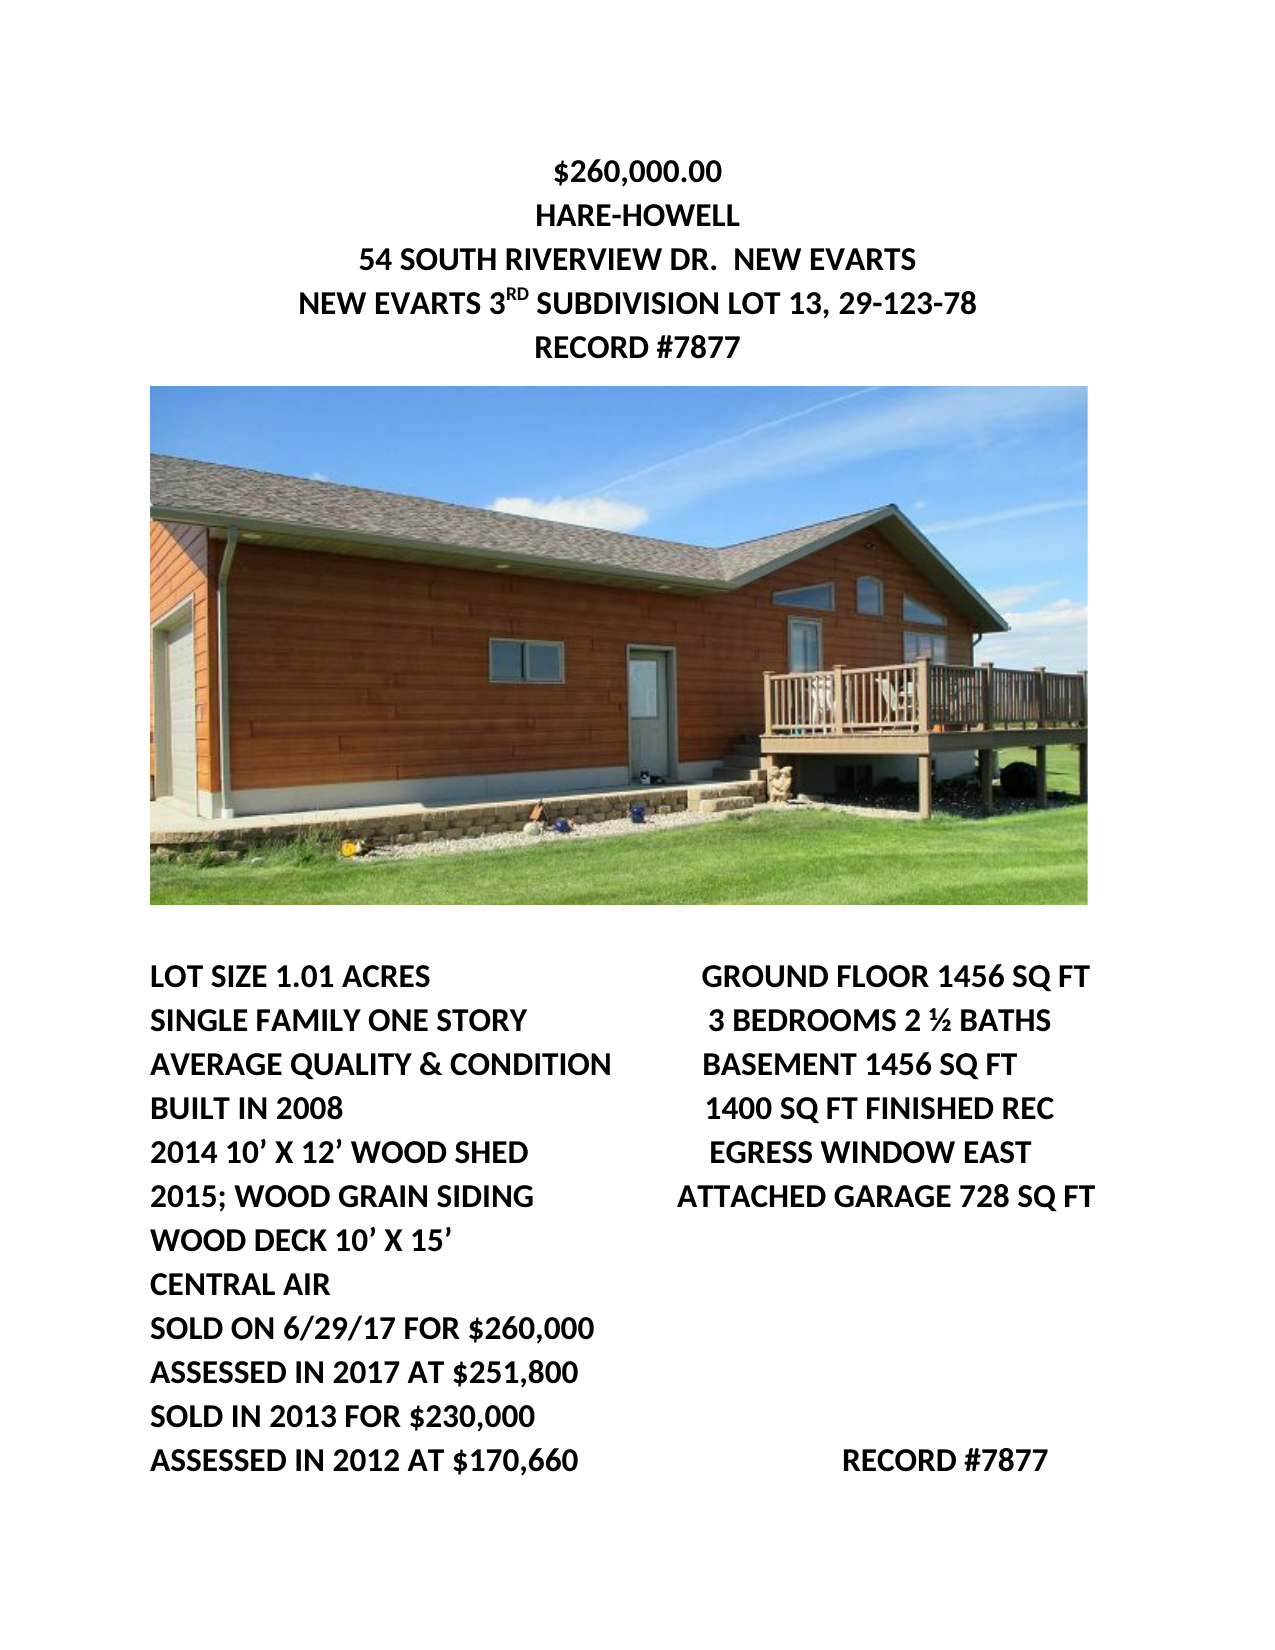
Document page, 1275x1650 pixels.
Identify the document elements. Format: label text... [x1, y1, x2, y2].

text CENTRAL AIR [150, 1263, 1125, 1303]
text 2015; WOOD GRAIN SIDING ATTACHED GARAGE 728 SQ FT [150, 1175, 1125, 1216]
text AVERAGE QUALITY & CONDITION BASEMENT 1456 SQ FT [150, 1043, 1125, 1084]
text $260,000.00 [150, 150, 1125, 191]
picture [150, 386, 1088, 905]
text LOT SIZE 1.01 ACRES GROUND FLOOR 1456 SQ FT [150, 955, 1125, 996]
text RECORD #7877 [150, 326, 1125, 367]
text ASSESSED IN 2017 AT $251,800 [150, 1351, 1125, 1391]
text HARE-HOWELL [150, 194, 1125, 235]
text 2014 10’ X 12’ WOOD SHED EGRESS WINDOW EAST [150, 1131, 1125, 1172]
text ASSESSED IN 2012 AT $170,660 RECORD #7877 [150, 1439, 1125, 1479]
text NEW EVARTS 3RD SUBDIVISION LOT 13, 29-123-78 [150, 282, 1125, 323]
text WOOD DECK 10’ X 15’ [150, 1219, 1125, 1259]
text SOLD ON 6/29/17 FOR $260,000 [150, 1307, 1125, 1347]
text 54 SOUTH RIVERVIEW DR. NEW EVARTS [150, 238, 1125, 279]
text BUILT IN 2008 1400 SQ FT FINISHED REC [150, 1087, 1125, 1128]
text SINGLE FAMILY ONE STORY 3 BEDROOMS 2 ½ BATHS [150, 999, 1125, 1040]
text SOLD IN 2013 FOR $230,000 [150, 1395, 1125, 1435]
